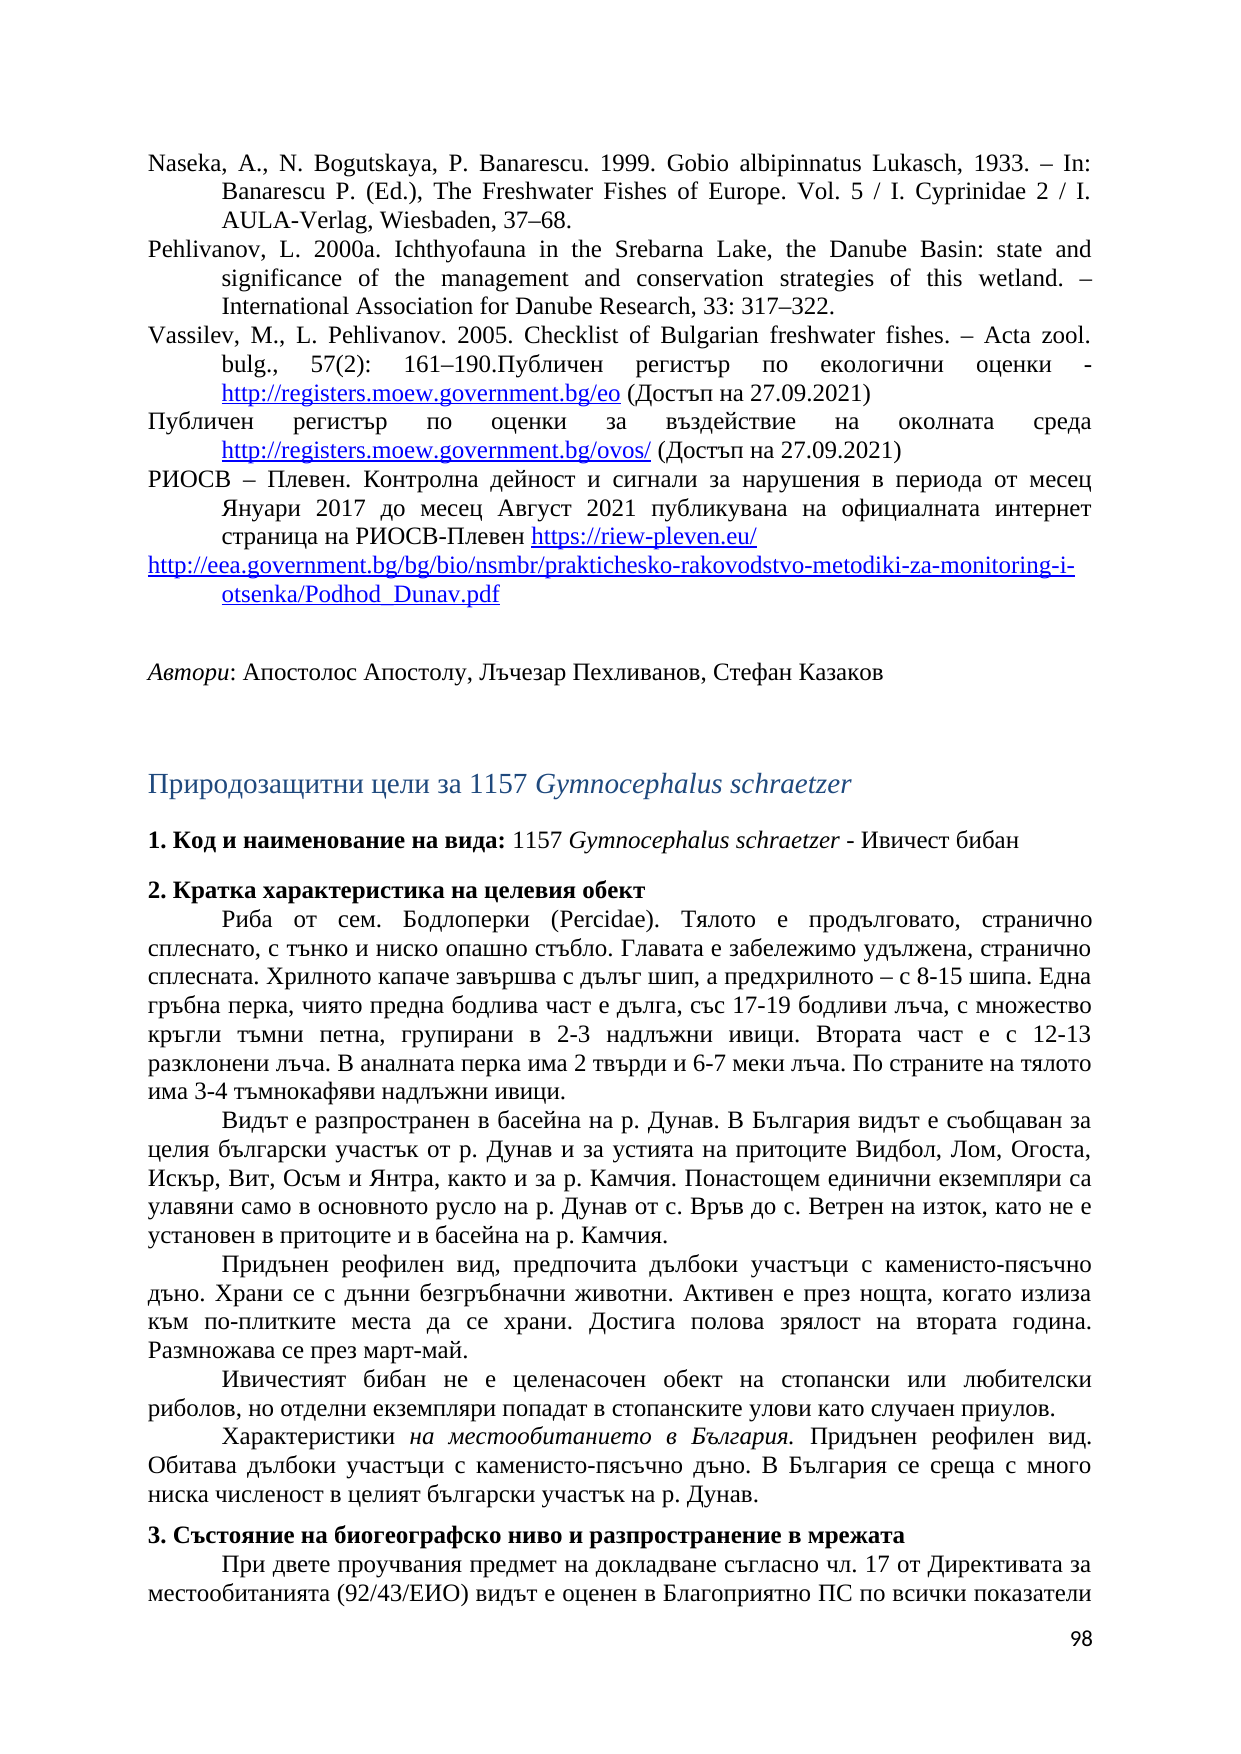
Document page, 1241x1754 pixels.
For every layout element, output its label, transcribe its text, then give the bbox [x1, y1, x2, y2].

text Придънен реофилен вид, предпочита дълбоки участъци с каменисто-пясъчно дъно. Храни се с дънни безгръбначни животни. Активен е през нощта, когато излиза към по-плитките места да се храни. Достига полова зрялост на втората година. Размножава се през март-май. [148, 1249, 1093, 1364]
text http://eea.government.bg/bg/bio/nsmbr/praktichesko-rakovodstvo-metodiki-za-monitoring-i-otsenka/Podhod_Dunav.pdf [148, 550, 1093, 608]
text Автори: Апостолос Апостолу, Лъчезар Пехливанов, Стефан Казаков [148, 657, 1093, 686]
text Характеристики на местообитанието в България. Придънен реофилен вид. Обитава дълбоки участъци с каменисто-пясъчно дъно. В България се среща с много ниска численост в целият български участък на р. Дунав. [148, 1421, 1093, 1508]
text РИОСВ – Плевен. Контролна дейност и сигнали за нарушения в периода от месец Януари 2017 до месец Август 2021 публикувана на официалната интернет страница на РИОСВ-Плевен https://riew-pleven.eu/ [148, 464, 1093, 550]
text Риба от сем. Бодлоперки (Percidae). Тялото е продълговато, странично сплеснато, с тънко и ниско опашно стъбло. Главата е забележимо удължена, странично сплесната. Хрилното капаче завършва с дълъг шип, а предхрилното – с 8-15 шипа. Една гръбна перка, чиято предна бодлива част е дълга, със 17-19 бодливи лъча, с множество кръгли тъмни петна, групирани в 2-3 надлъжни ивици. Втората част е с 12-13 разклонени лъча. В аналната перка има 2 твърди и 6-7 меки лъча. По страните на тялото има 3-4 тъмнокафяви надлъжни ивици. [148, 904, 1093, 1105]
text 1. Код и наименование на вида: 1157 Gymnocephalus schraetzer - Ивичест бибан [148, 826, 1093, 854]
text Природозащитни цели за 1157 Gymnocephalus schraetzer [148, 766, 1093, 800]
text Pehlivanov, L. 2000a. Ichthyofauna in the Srebarna Lake, the Danube Basin: state and significance of the management and conservation strategies of this wetland. – International Association for Danube Research, 33: 317–322. [148, 234, 1093, 320]
text 2. Кратка характеристика на целевия обект [148, 875, 1093, 904]
text Ивичестият бибан не е целенасочен обект на стопански или любителски риболов, но отделни екземпляри попадат в стопанските улови като случаен приулов. [148, 1364, 1093, 1421]
text Vassilev, M., L. Pehlivanov. 2005. Checklist of Bulgarian freshwater fishes. – Acta zool. bulg., 57(2): 161–190.Публичен регистър по екологични оценки - http://registers.moew.government.bg/eo (Достъп на 27.09.2021) [148, 320, 1093, 406]
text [148, 1549, 1093, 1606]
text Naseka, A., N. Bogutskaya, P. Banarescu. 1999. Gobio albipinnatus Lukasch, 1933. – In: Banarescu P. (Ed.), The Freshwater Fishes of Europe. Vol. 5 / I. Cyprinidae 2 / I. AULA-Verlag, Wiesbaden, 37–68. [148, 148, 1093, 234]
text 3. Състояние на биогеографско ниво и разпространение в мрежата [148, 1520, 1093, 1549]
text Видът е разпространен в басейна на р. Дунав. В България видът е съобщаван за целия български участък от р. Дунав и за устията на притоците Видбол, Лом, Огоста, Искър, Вит, Осъм и Янтра, както и за р. Камчия. Понастощем единични екземпляри са улавяни само в основното русло на р. Дунав от с. Връв до с. Ветрен на изток, като не е установен в притоците и в басейна на р. Камчия. [148, 1105, 1093, 1249]
text Публичен регистър по оценки за въздействие на околната среда http://registers.moew.government.bg/ovos/ (Достъп на 27.09.2021) [148, 406, 1093, 464]
